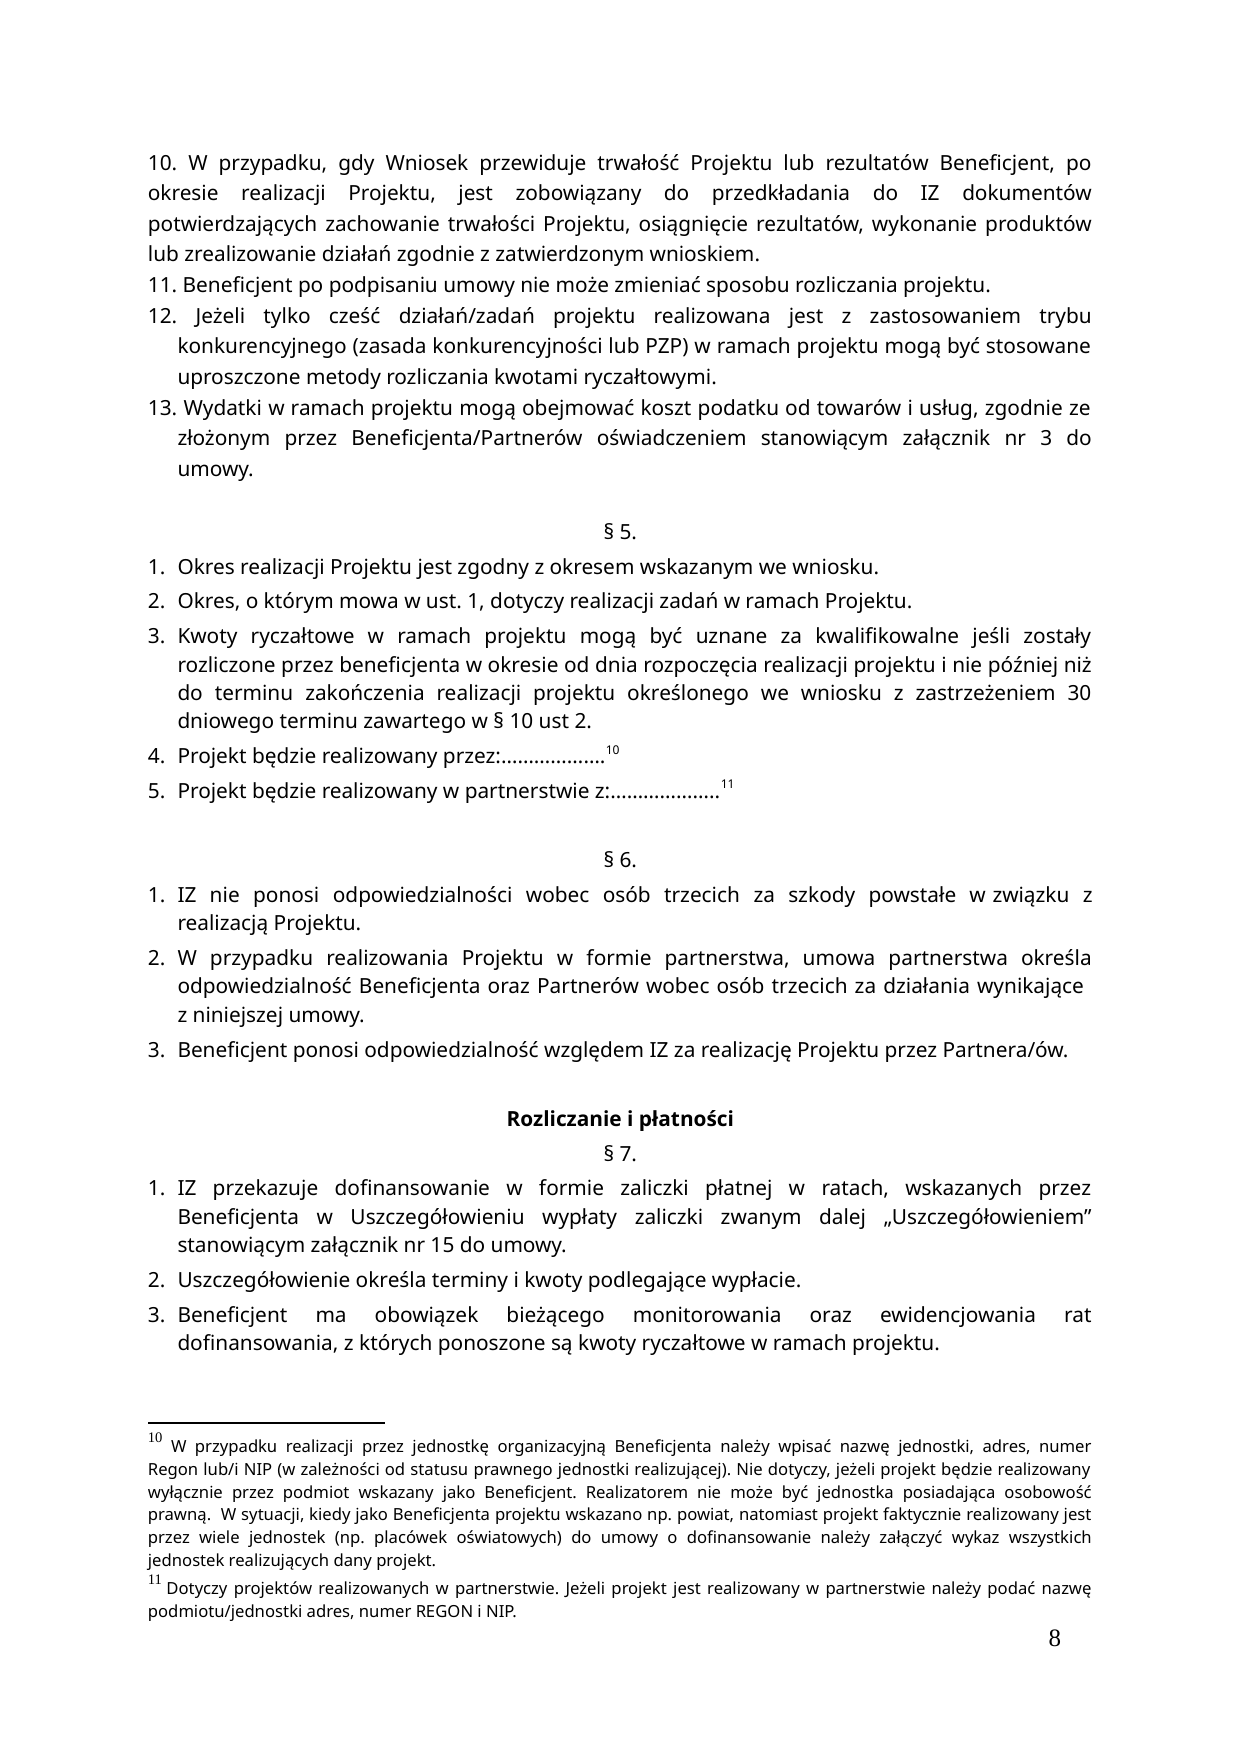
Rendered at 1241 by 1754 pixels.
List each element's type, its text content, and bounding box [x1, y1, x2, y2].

text 13. Wydatki w ramach projektu mogą obejmować koszt podatku od towarów i usług, zgodnie ze złożonym przez Beneficjenta/Partnerów oświadczeniem stanowiącym załącznik nr 3 do umowy. [148, 393, 1092, 482]
list Projekt będzie realizowany przez:………………. [148, 741, 1092, 770]
list W przypadku realizowania Projektu w formie partnerstwa, umowa partnerstwa określa odpowiedzialność Beneficjenta oraz Partnerów wobec osób trzecich za działania wynikające z niniejszej umowy. [148, 943, 1092, 1028]
text 10. W przypadku, gdy Wniosek przewiduje trwałość Projektu lub rezultatów Beneficjent, po okresie realizacji Projektu, jest zobowiązany do przedkładania do IZ dokumentów potwierdzających zachowanie trwałości Projektu, osiągnięcie rezultatów, wykonanie produktów lub zrealizowanie działań zgodnie z zatwierdzonym wnioskiem. [148, 148, 1092, 268]
text § 6. [148, 845, 1092, 874]
text 12. Jeżeli tylko cześć działań/zadań projektu realizowana jest z zastosowaniem trybu konkurencyjnego (zasada konkurencyjności lub PZP) w ramach projektu mogą być stosowane uproszczone metody rozliczania kwotami ryczałtowymi. [148, 301, 1092, 391]
list Kwoty ryczałtowe w ramach projektu mogą być uznane za kwalifikowalne jeśli zostały rozliczone przez beneficjenta w okresie od dnia rozpoczęcia realizacji projektu i nie później niż do terminu zakończenia realizacji projektu określonego we wniosku z zastrzeżeniem 30 dniowego terminu zawartego w § 10 ust 2. [148, 621, 1092, 735]
list Beneficjent ponosi odpowiedzialność względem IZ za realizację Projektu przez Partnera/ów. [148, 1035, 1092, 1063]
text 11. Beneficjent po podpisaniu umowy nie może zmieniać sposobu rozliczania projektu. [148, 270, 1092, 299]
text § 5. [148, 517, 1092, 546]
text § 7. [148, 1139, 1092, 1167]
list Uszczegółowienie określa terminy i kwoty podlegające wypłacie. [148, 1265, 1092, 1293]
text Rozliczanie i płatności [148, 1104, 1092, 1132]
list IZ przekazuje dofinansowanie w formie zaliczki płatnej w ratach, wskazanych przez Beneficjenta w Uszczegółowieniu wypłaty zaliczki zwanym dalej „Uszczegółowieniem” stanowiącym załącznik nr 15 do umowy. [148, 1173, 1092, 1259]
list IZ nie ponosi odpowiedzialności wobec osób trzecich za szkody powstałe w związku z realizacją Projektu. [148, 880, 1092, 937]
list Okres, o którym mowa w ust. 1, dotyczy realizacji zadań w ramach Projektu. [148, 587, 1092, 615]
list Projekt będzie realizowany w partnerstwie z:……………….. [148, 776, 1092, 804]
list Beneficjent ma obowiązek bieżącego monitorowania oraz ewidencjowania rat dofinansowania, z których ponoszone są kwoty ryczałtowe w ramach projektu. [148, 1300, 1092, 1357]
list Okres realizacji Projektu jest zgodny z okresem wskazanym we wniosku. [148, 552, 1092, 580]
